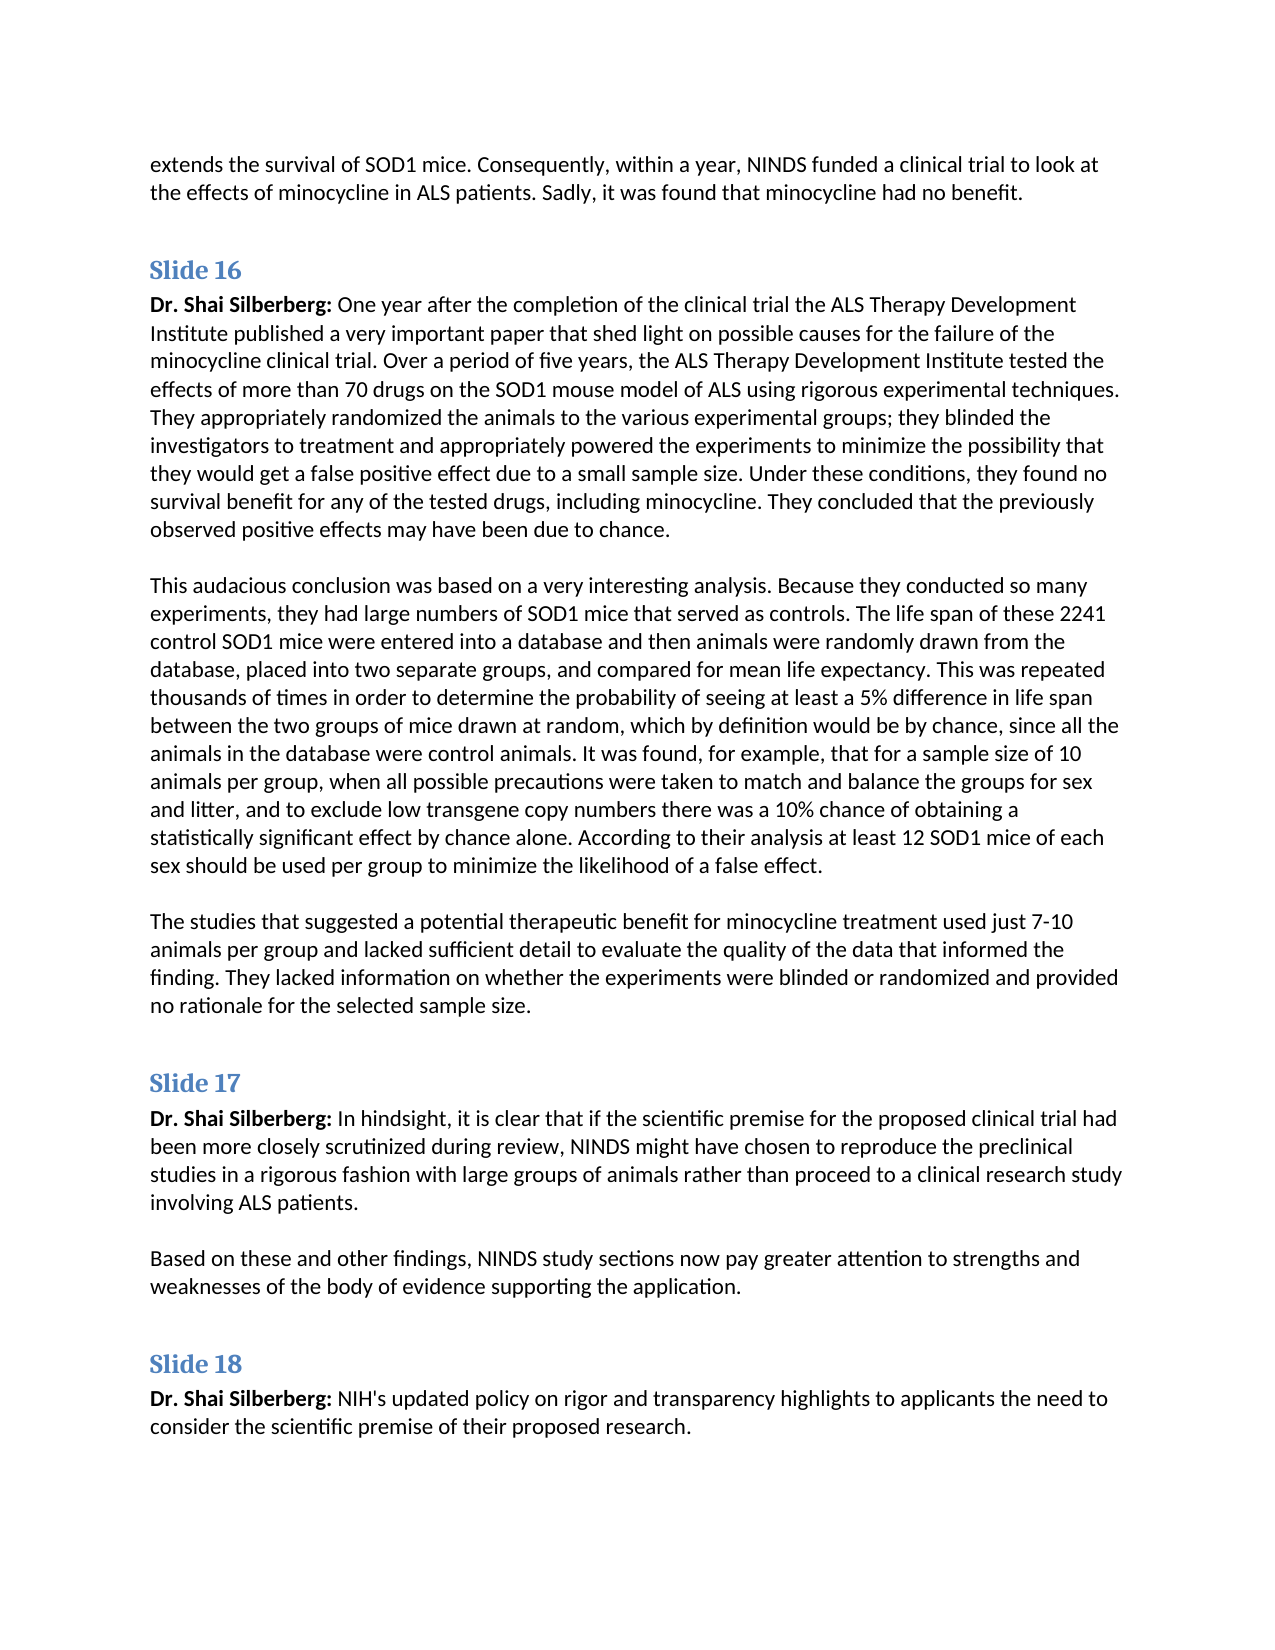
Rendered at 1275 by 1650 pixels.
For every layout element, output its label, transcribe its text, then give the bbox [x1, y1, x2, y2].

text Based on these and other findings, NINDS study sections now pay greater attention to strengths and weaknesses of the body of evidence supporting the application. [150, 1244, 1125, 1300]
text Dr. Shai Silberberg: In hindsight, it is clear that if the scientific premise for the proposed clinical trial had been more closely scrutinized during review, NINDS might have chosen to reproduce the preclinical studies in a rigorous fashion with large groups of animals rather than proceed to a clinical research study involving ALS patients. [150, 1104, 1125, 1216]
text The studies that suggested a potential therapeutic benefit for minocycline treatment used just 7-10 animals per group and lacked sufficient detail to evaluate the quality of the data that informed the finding. They lacked information on whether the experiments were blinded or randomized and provided no rationale for the selected sample size. [150, 907, 1125, 1019]
subtitle Slide 17 [150, 1068, 1125, 1099]
text This audacious conclusion was based on a very interesting analysis. Because they conducted so many experiments, they had large numbers of SOD1 mice that served as controls. The life span of these 2241 control SOD1 mice were entered into a database and then animals were randomly drawn from the database, placed into two separate groups, and compared for mean life expectancy. This was repeated thousands of times in order to determine the probability of seeing at least a 5% difference in life span between the two groups of mice drawn at random, which by definition would be by chance, since all the animals in the database were control animals. It was found, for example, that for a sample size of 10 animals per group, when all possible precautions were taken to match and balance the groups for sex and litter, and to exclude low transgene copy numbers there was a 10% chance of obtaining a statistically significant effect by chance alone. According to their analysis at least 12 SOD1 mice of each sex should be used per group to minimize the likelihood of a false effect. [150, 571, 1125, 879]
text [150, 150, 1125, 206]
subtitle Slide 18 [150, 1349, 1125, 1380]
text Dr. Shai Silberberg: NIH's updated policy on rigor and transparency highlights to applicants the need to consider the scientific premise of their proposed research. [150, 1384, 1125, 1441]
subtitle Slide 16 [150, 255, 1125, 286]
text Dr. Shai Silberberg: One year after the completion of the clinical trial the ALS Therapy Development Institute published a very important paper that shed light on possible causes for the failure of the minocycline clinical trial. Over a period of five years, the ALS Therapy Development Institute tested the effects of more than 70 drugs on the SOD1 mouse model of ALS using rigorous experimental techniques. They appropriately randomized the animals to the various experimental groups; they blinded the investigators to treatment and appropriately powered the experiments to minimize the possibility that they would get a false positive effect due to a small sample size. Under these conditions, they found no survival benefit for any of the tested drugs, including minocycline. They concluded that the previously observed positive effects may have been due to chance. [150, 291, 1125, 543]
